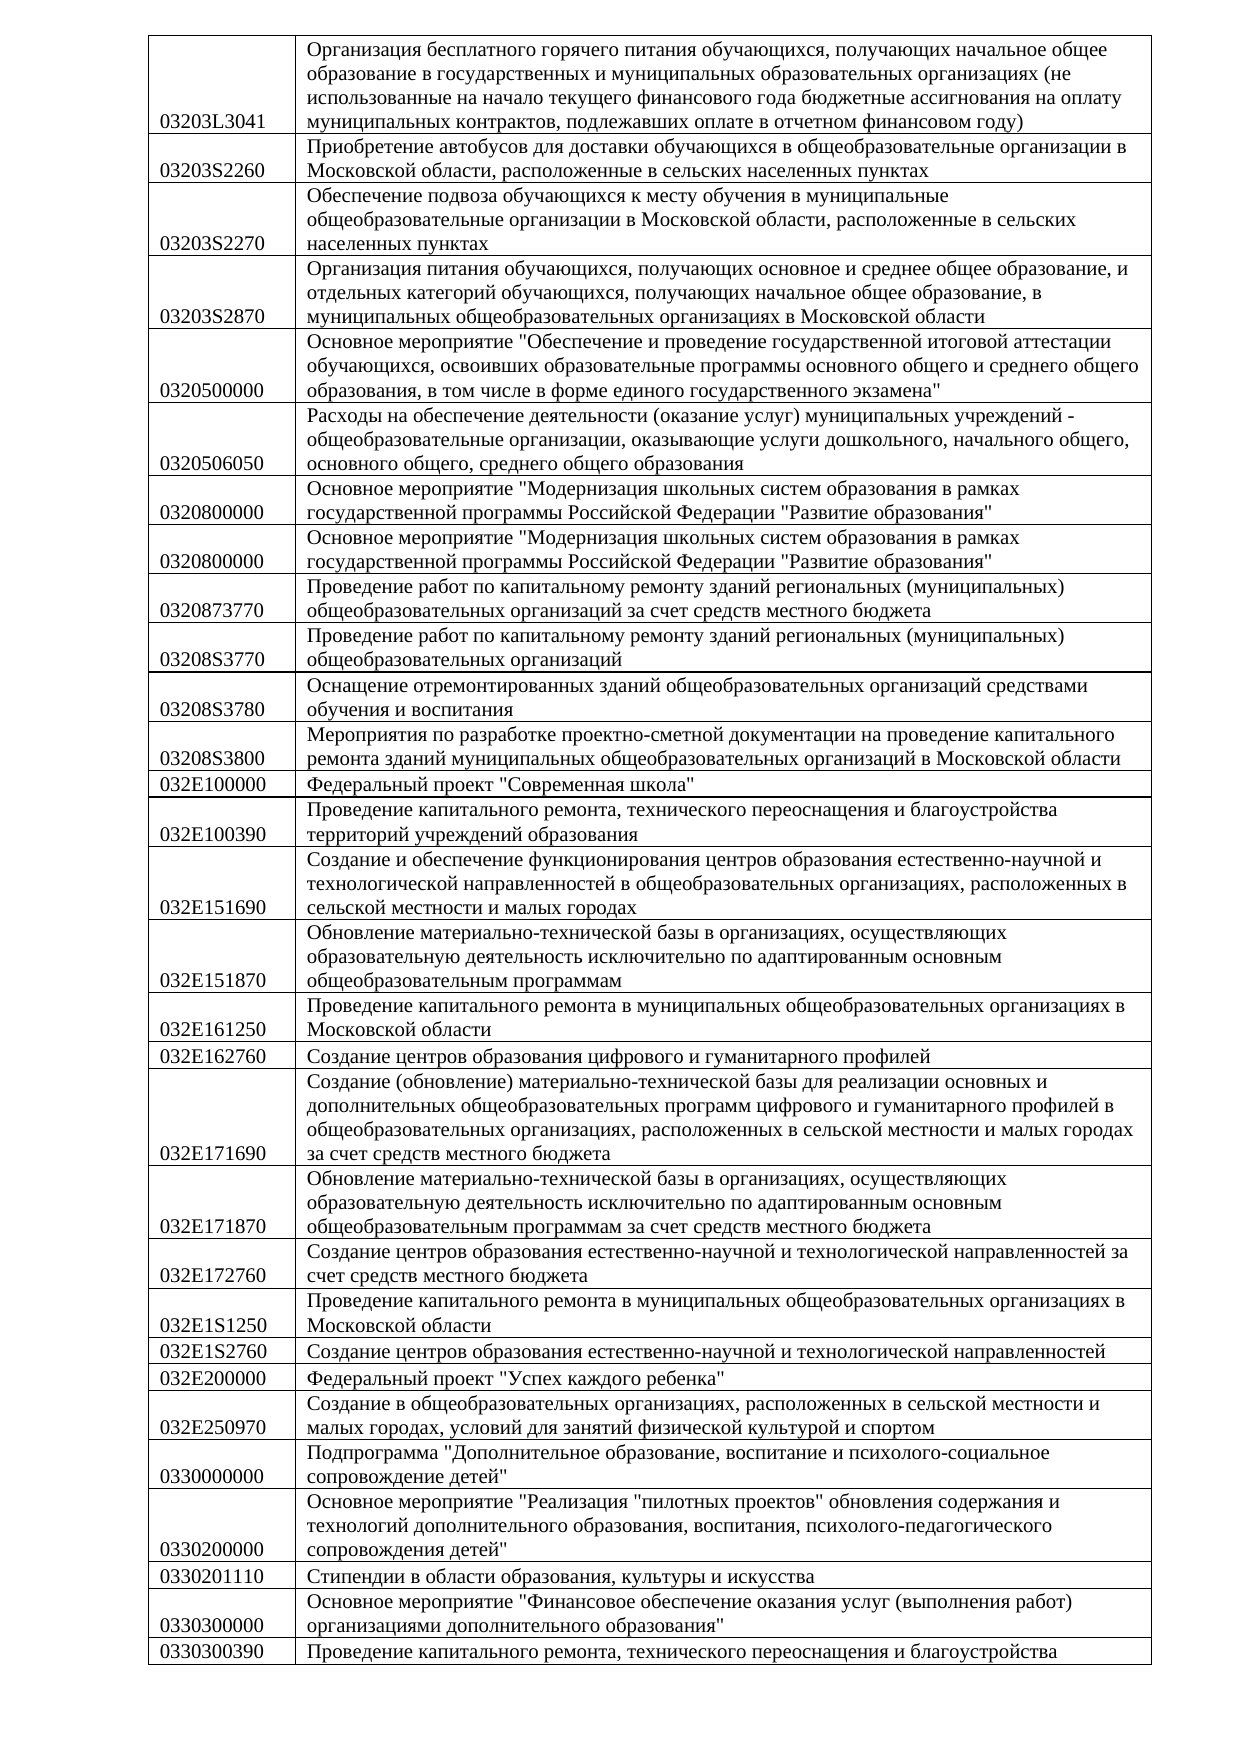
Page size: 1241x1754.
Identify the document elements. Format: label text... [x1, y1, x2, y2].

table_cell Создание (обновление) материально-технической базы для реализации основных и дополнительных общеобразовательных программ цифрового и гуманитарного профилей в общеобразовательных организациях, расположенных в сельской местности и малых городах за счет средств местного бюджета [296, 1069, 1151, 1165]
table_cell 03203L3041 [149, 36, 295, 133]
table_cell 032E1S1250 [149, 1289, 295, 1337]
table_cell Оснащение отремонтированных зданий общеобразовательных организаций средствами обучения и воспитания [296, 673, 1151, 721]
table_cell Проведение работ по капитальному ремонту зданий региональных (муниципальных) общеобразовательных организаций [296, 623, 1151, 671]
table_cell 032E171690 [149, 1069, 295, 1165]
table_cell Стипендии в области образования, культуры и искусства [296, 1562, 1151, 1588]
table_cell 0330300000 [149, 1589, 295, 1637]
table_cell Проведение капитального ремонта, технического переоснащения и благоустройства территорий учреждений образования [296, 798, 1151, 846]
table_cell Организация питания обучающихся, получающих основное и среднее общее образование, и отдельных категорий обучающихся, получающих начальное общее образование, в муниципальных общеобразовательных организациях в Московской области [296, 256, 1151, 328]
table_cell Мероприятия по разработке проектно-сметной документации на проведение капитального ремонта зданий муниципальных общеобразовательных организаций в Московской области [296, 722, 1151, 770]
table_cell Создание центров образования естественно-научной и технологической направленностей за счет средств местного бюджета [296, 1239, 1151, 1287]
table_cell 0320800000 [149, 525, 295, 573]
table_cell Создание и обеспечение функционирования центров образования естественно-научной и технологической направленностей в общеобразовательных организациях, расположенных в сельской местности и малых городах [296, 847, 1151, 919]
table_cell Обновление материально-технической базы в организациях, осуществляющих образовательную деятельность исключительно по адаптированным основным общеобразовательным программам за счет средств местного бюджета [296, 1166, 1151, 1238]
table_cell 0330000000 [149, 1440, 295, 1488]
table_cell Подпрограмма "Дополнительное образование, воспитание и психолого-социальное сопровождение детей" [296, 1440, 1151, 1488]
table_cell Основное мероприятие "Обеспечение и проведение государственной итоговой аттестации обучающихся, освоивших образовательные программы основного общего и среднего общего образования, в том числе в форме единого государственного экзамена" [296, 329, 1151, 402]
table_cell Организация бесплатного горячего питания обучающихся, получающих начальное общее образование в государственных и муниципальных образовательных организациях (не использованные на начало текущего финансового года бюджетные ассигнования на оплату муниципальных контрактов, подлежавших оплате в отчетном финансовом году) [296, 36, 1151, 133]
table_cell Федеральный проект "Современная школа" [296, 771, 1151, 796]
table_cell Основное мероприятие "Модернизация школьных систем образования в рамках государственной программы Российской Федерации "Развитие образования" [296, 476, 1151, 524]
table_cell 03208S3800 [149, 722, 295, 770]
table_cell Расходы на обеспечение деятельности (оказание услуг) муниципальных учреждений - общеобразовательные организации, оказывающие услуги дошкольного, начального общего, основного общего, среднего общего образования [296, 403, 1151, 475]
table_cell 0330300390 [149, 1638, 295, 1663]
table_cell Проведение капитального ремонта в муниципальных общеобразовательных организациях в Московской области [296, 993, 1151, 1041]
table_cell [296, 1638, 1151, 1663]
table_cell 032E171870 [149, 1166, 295, 1238]
table_cell Обеспечение подвоза обучающихся к месту обучения в муниципальные общеобразовательные организации в Московской области, расположенные в сельских населенных пунктах [296, 183, 1151, 255]
table_cell 0320500000 [149, 329, 295, 402]
table_cell 03203S2260 [149, 134, 295, 182]
table_cell 032E172760 [149, 1239, 295, 1287]
table_cell Приобретение автобусов для доставки обучающихся в общеобразовательные организации в Московской области, расположенные в сельских населенных пунктах [296, 134, 1151, 182]
table_cell 032E250970 [149, 1391, 295, 1439]
table_cell Федеральный проект "Успех каждого ребенка" [296, 1364, 1151, 1390]
table_cell Создание в общеобразовательных организациях, расположенных в сельской местности и малых городах, условий для занятий физической культурой и спортом [296, 1391, 1151, 1439]
table_cell 0320506050 [149, 403, 295, 475]
table_cell 03203S2270 [149, 183, 295, 255]
table_cell 03208S3780 [149, 673, 295, 721]
table_cell Создание центров образования естественно-научной и технологической направленностей [296, 1338, 1151, 1363]
table_cell 03203S2870 [149, 256, 295, 328]
table_cell 032E151690 [149, 847, 295, 919]
table_cell 032E161250 [149, 993, 295, 1041]
table_cell Основное мероприятие "Финансовое обеспечение оказания услуг (выполнения работ) организациями дополнительного образования" [296, 1589, 1151, 1637]
table_cell 032E200000 [149, 1364, 295, 1390]
table_cell 0330200000 [149, 1489, 295, 1561]
table_cell Проведение капитального ремонта в муниципальных общеобразовательных организациях в Московской области [296, 1289, 1151, 1337]
table_cell 0320800000 [149, 476, 295, 524]
table_cell 03208S3770 [149, 623, 295, 671]
table_cell 0320873770 [149, 574, 295, 622]
table_cell Создание центров образования цифрового и гуманитарного профилей [296, 1042, 1151, 1068]
table_cell 032E100000 [149, 771, 295, 796]
table_cell Основное мероприятие "Модернизация школьных систем образования в рамках государственной программы Российской Федерации "Развитие образования" [296, 525, 1151, 573]
table_cell 032E100390 [149, 798, 295, 846]
table_cell 032E162760 [149, 1042, 295, 1068]
table_cell 032E151870 [149, 920, 295, 992]
table_cell Проведение работ по капитальному ремонту зданий региональных (муниципальных) общеобразовательных организаций за счет средств местного бюджета [296, 574, 1151, 622]
table_cell Обновление материально-технической базы в организациях, осуществляющих образовательную деятельность исключительно по адаптированным основным общеобразовательным программам [296, 920, 1151, 992]
table_cell Основное мероприятие "Реализация "пилотных проектов" обновления содержания и технологий дополнительного образования, воспитания, психолого-педагогического сопровождения детей" [296, 1489, 1151, 1561]
table_cell 032E1S2760 [149, 1338, 295, 1363]
table_cell 0330201110 [149, 1562, 295, 1588]
